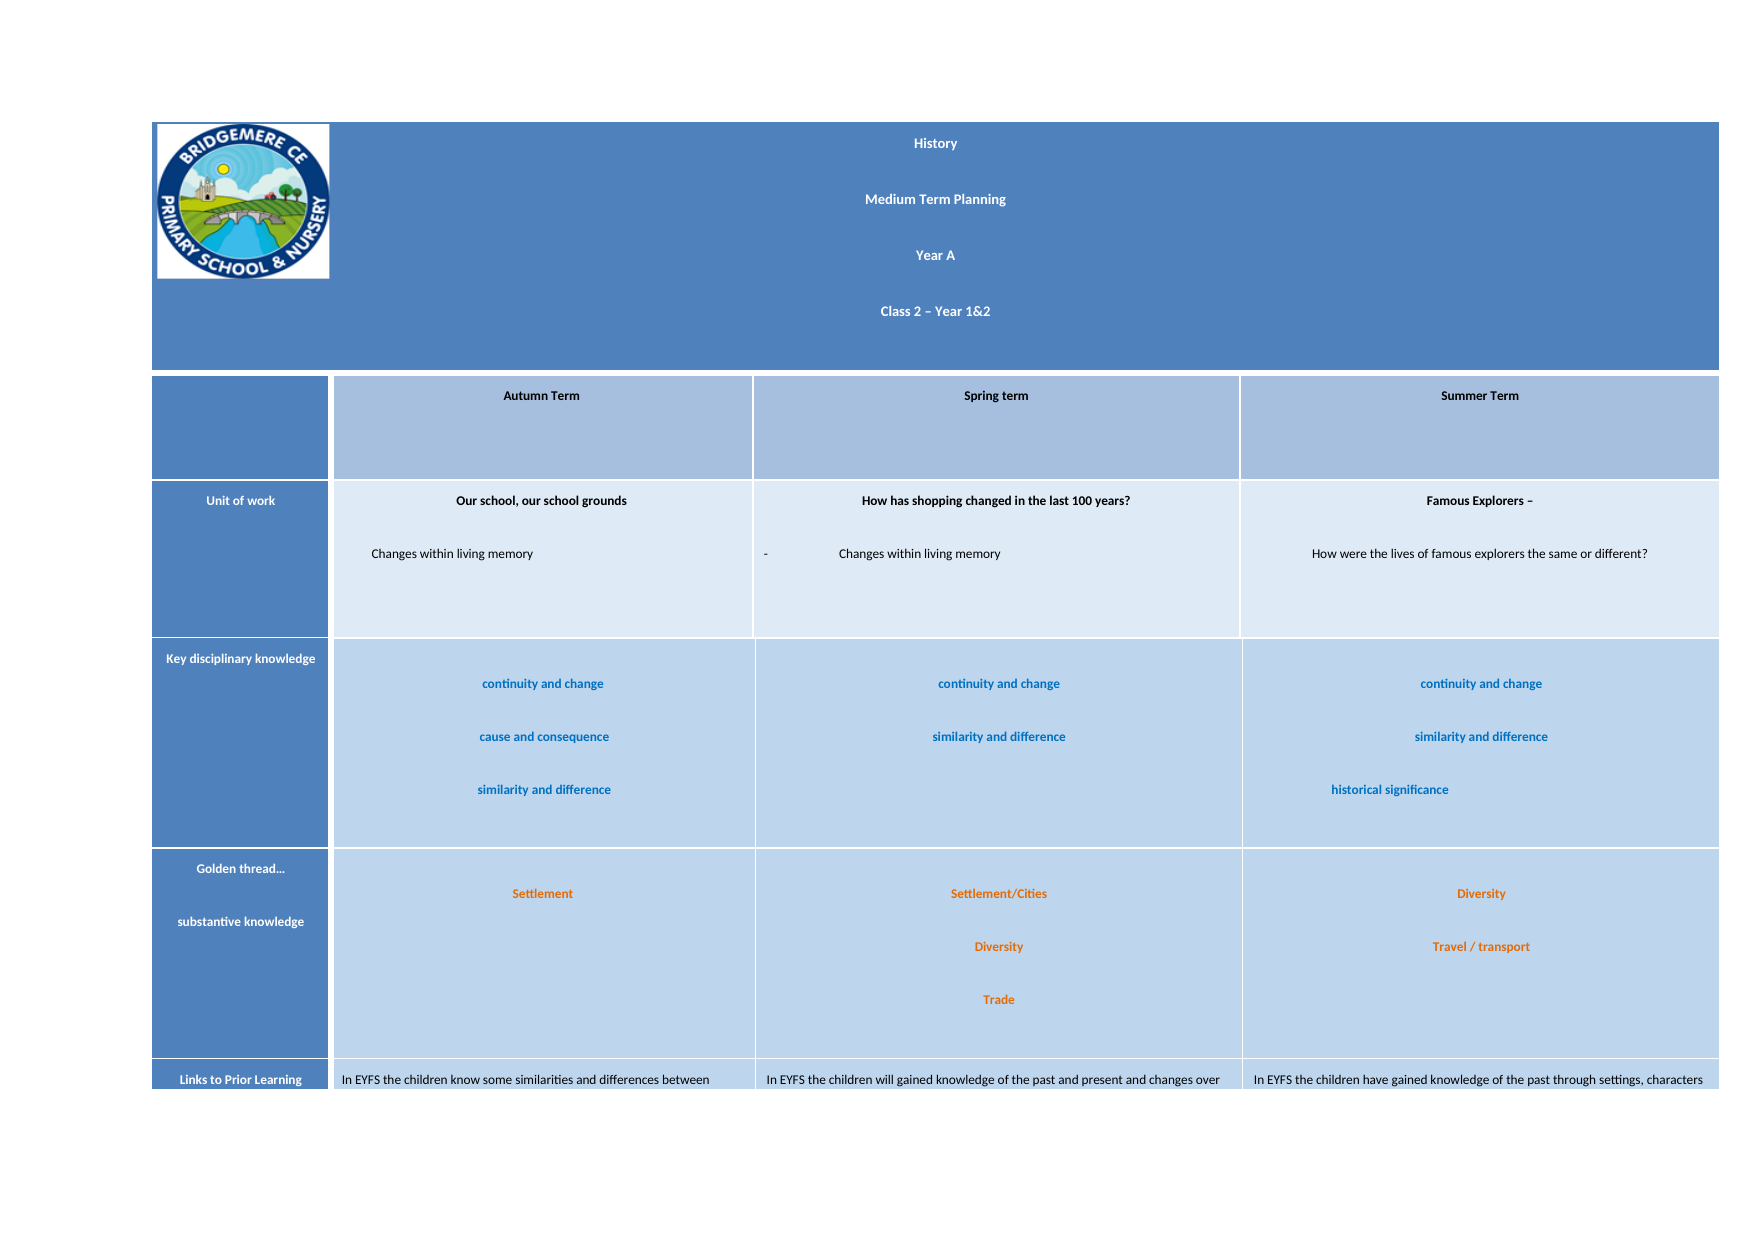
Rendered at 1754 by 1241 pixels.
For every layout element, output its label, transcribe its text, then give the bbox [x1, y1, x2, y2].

table_cell continuity and change similarity and difference historical significance [1243, 639, 1719, 847]
table_cell Settlement/Cities Diversity Trade [756, 849, 1242, 1058]
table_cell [1243, 1059, 1719, 1089]
table_cell How has shopping changed in the last 100 years? Changes within living memory [754, 481, 1239, 637]
table_cell Famous Explorers – How were the lives of famous explorers the same or different? [1241, 481, 1719, 637]
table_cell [152, 1059, 328, 1089]
table_cell Diversity Travel / transport [1243, 849, 1719, 1058]
table_cell Unit of work [152, 481, 328, 637]
table_cell [152, 376, 328, 479]
table_cell continuity and change cause and consequence similarity and difference [334, 639, 755, 847]
picture [156, 124, 330, 280]
table_cell Summer Term [1241, 376, 1719, 479]
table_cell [334, 1059, 755, 1089]
table_cell Key disciplinary knowledge [152, 638, 328, 847]
table_cell Autumn Term [334, 376, 752, 479]
table_header History Medium Term Planning Year A Class 2 – Year 1&2 [152, 122, 1719, 370]
table_cell continuity and change similarity and difference [756, 639, 1242, 847]
table_cell Golden thread… substantive knowledge [152, 849, 328, 1058]
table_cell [756, 1059, 1242, 1089]
table_cell Spring term [754, 376, 1239, 479]
table_cell Our school, our school grounds Changes within living memory [334, 481, 752, 637]
table_cell Settlement [334, 849, 755, 1058]
